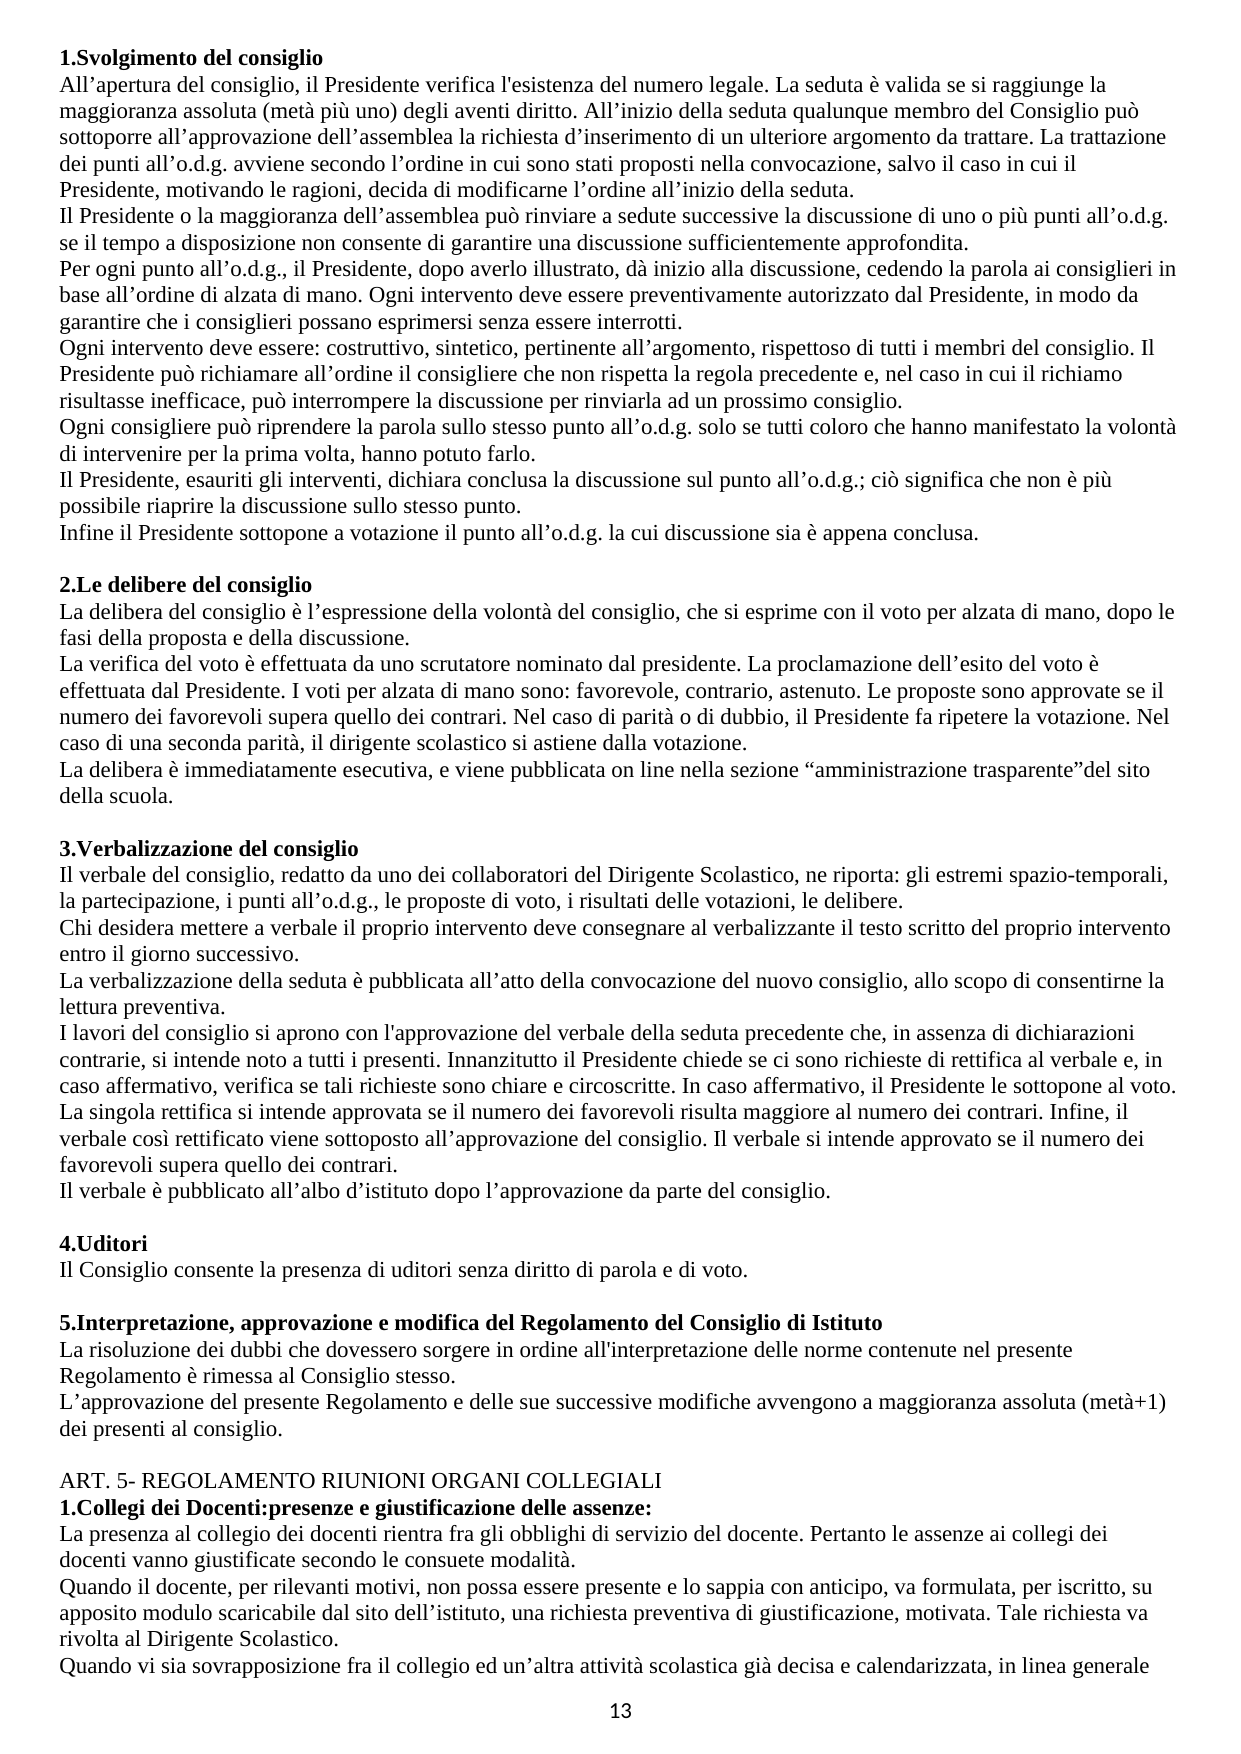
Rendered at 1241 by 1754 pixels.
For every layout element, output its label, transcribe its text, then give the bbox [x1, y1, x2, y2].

text Per ogni punto all’o.d.g., il Presidente, dopo averlo illustrato, dà inizio alla discussione, cedendo la parola ai consiglieri in base all’ordine di alzata di mano. Ogni intervento deve essere preventivamente autorizzato dal Presidente, in modo da garantire che i consiglieri possano esprimersi senza essere interrotti. [59, 255, 1181, 334]
text 5.Interpretazione, approvazione e modifica del Regolamento del Consiglio di Istituto [59, 1309, 1181, 1336]
text 1.Svolgimento del consiglio [59, 44, 1181, 71]
text Il verbale del consiglio, redatto da uno dei collaboratori del Dirigente Scolastico, ne riporta: gli estremi spazio-temporali, la partecipazione, i punti all’o.d.g., le proposte di voto, i risultati delle votazioni, le delibere. [59, 861, 1181, 914]
text Quando il docente, per rilevanti motivi, non possa essere presente e lo sappia con anticipo, va formulata, per iscritto, su apposito modulo scaricabile dal sito dell’istituto, una richiesta preventiva di giustificazione, motivata. Tale richiesta va rivolta al Dirigente Scolastico. [59, 1573, 1181, 1652]
text La delibera del consiglio è l’espressione della volontà del consiglio, che si esprime con il voto per alzata di mano, dopo le fasi della proposta e della discussione. [59, 598, 1181, 650]
text L’approvazione del presente Regolamento e delle sue successive modifiche avvengono a maggioranza assoluta (metà+1) dei presenti al consiglio. [59, 1388, 1181, 1441]
text I lavori del consiglio si aprono con l'approvazione del verbale della seduta precedente che, in assenza di dichiarazioni contrarie, si intende noto a tutti i presenti. Innanzitutto il Presidente chiede se ci sono richieste di rettifica al verbale e, in caso affermativo, verifica se tali richieste sono chiare e circoscritte. In caso affermativo, il Presidente le sottopone al voto. La singola rettifica si intende approvata se il numero dei favorevoli risulta maggiore al numero dei contrari. Infine, il verbale così rettificato viene sottoposto all’approvazione del consiglio. Il verbale si intende approvato se il numero dei favorevoli supera quello dei contrari. [59, 1019, 1181, 1177]
text La delibera è immediatamente esecutiva, e viene pubblicata on line nella sezione “amministrazione trasparente”del sito della scuola. [59, 756, 1181, 808]
text 3.Verbalizzazione del consiglio [59, 835, 1181, 861]
text La verifica del voto è effettuata da uno scrutatore nominato dal presidente. La proclamazione dell’esito del voto è effettuata dal Presidente. I voti per alzata di mano sono: favorevole, contrario, astenuto. Le proposte sono approvate se il numero dei favorevoli supera quello dei contrari. Nel caso di parità o di dubbio, il Presidente fa ripetere la votazione. Nel caso di una seconda parità, il dirigente scolastico si astiene dalla votazione. [59, 650, 1181, 756]
text 4.Uditori [59, 1230, 1181, 1257]
text La verbalizzazione della seduta è pubblicata all’atto della convocazione del nuovo consiglio, allo scopo di consentirne la lettura preventiva. [59, 967, 1181, 1019]
text Il Consiglio consente la presenza di uditori senza diritto di parola e di voto. [59, 1257, 1181, 1283]
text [59, 1652, 1181, 1678]
text Il Presidente, esauriti gli interventi, dichiara conclusa la discussione sul punto all’o.d.g.; ciò significa che non è più possibile riaprire la discussione sullo stesso punto. [59, 466, 1181, 519]
text Ogni consigliere può riprendere la parola sullo stesso punto all’o.d.g. solo se tutti coloro che hanno manifestato la volontà di intervenire per la prima volta, hanno potuto farlo. [59, 413, 1181, 466]
text Il verbale è pubblicato all’albo d’istituto dopo l’approvazione da parte del consiglio. [59, 1177, 1181, 1204]
text Chi desidera mettere a verbale il proprio intervento deve consegnare al verbalizzante il testo scritto del proprio intervento entro il giorno successivo. [59, 914, 1181, 967]
text All’apertura del consiglio, il Presidente verifica l'esistenza del numero legale. La seduta è valida se si raggiunge la maggioranza assoluta (metà più uno) degli aventi diritto. All’inizio della seduta qualunque membro del Consiglio può sottoporre all’approvazione dell’assemblea la richiesta d’inserimento di un ulteriore argomento da trattare. La trattazione dei punti all’o.d.g. avviene secondo l’ordine in cui sono stati proposti nella convocazione, salvo il caso in cui il Presidente, motivando le ragioni, decida di modificarne l’ordine all’inizio della seduta. [59, 71, 1181, 202]
text Il Presidente o la maggioranza dell’assemblea può rinviare a sedute successive la discussione di uno o più punti all’o.d.g. se il tempo a disposizione non consente di garantire una discussione sufficientemente approfondita. [59, 202, 1181, 255]
text ART. 5- REGOLAMENTO RIUNIONI ORGANI COLLEGIALI [59, 1467, 1181, 1494]
text La presenza al collegio dei docenti rientra fra gli obblighi di servizio del docente. Pertanto le assenze ai collegi dei docenti vanno giustificate secondo le consuete modalità. [59, 1520, 1181, 1573]
text 2.Le delibere del consiglio [59, 571, 1181, 598]
text 1.Collegi dei Docenti:presenze e giustificazione delle assenze: [59, 1494, 1181, 1520]
text Ogni intervento deve essere: costruttivo, sintetico, pertinente all’argomento, rispettoso di tutti i membri del consiglio. Il Presidente può richiamare all’ordine il consigliere che non rispetta la regola precedente e, nel caso in cui il richiamo risultasse inefficace, può interrompere la discussione per rinviarla ad un prossimo consiglio. [59, 334, 1181, 413]
text La risoluzione dei dubbi che dovessero sorgere in ordine all'interpretazione delle norme contenute nel presente Regolamento è rimessa al Consiglio stesso. [59, 1336, 1181, 1388]
text Infine il Presidente sottopone a votazione il punto all’o.d.g. la cui discussione sia è appena conclusa. [59, 519, 1181, 545]
